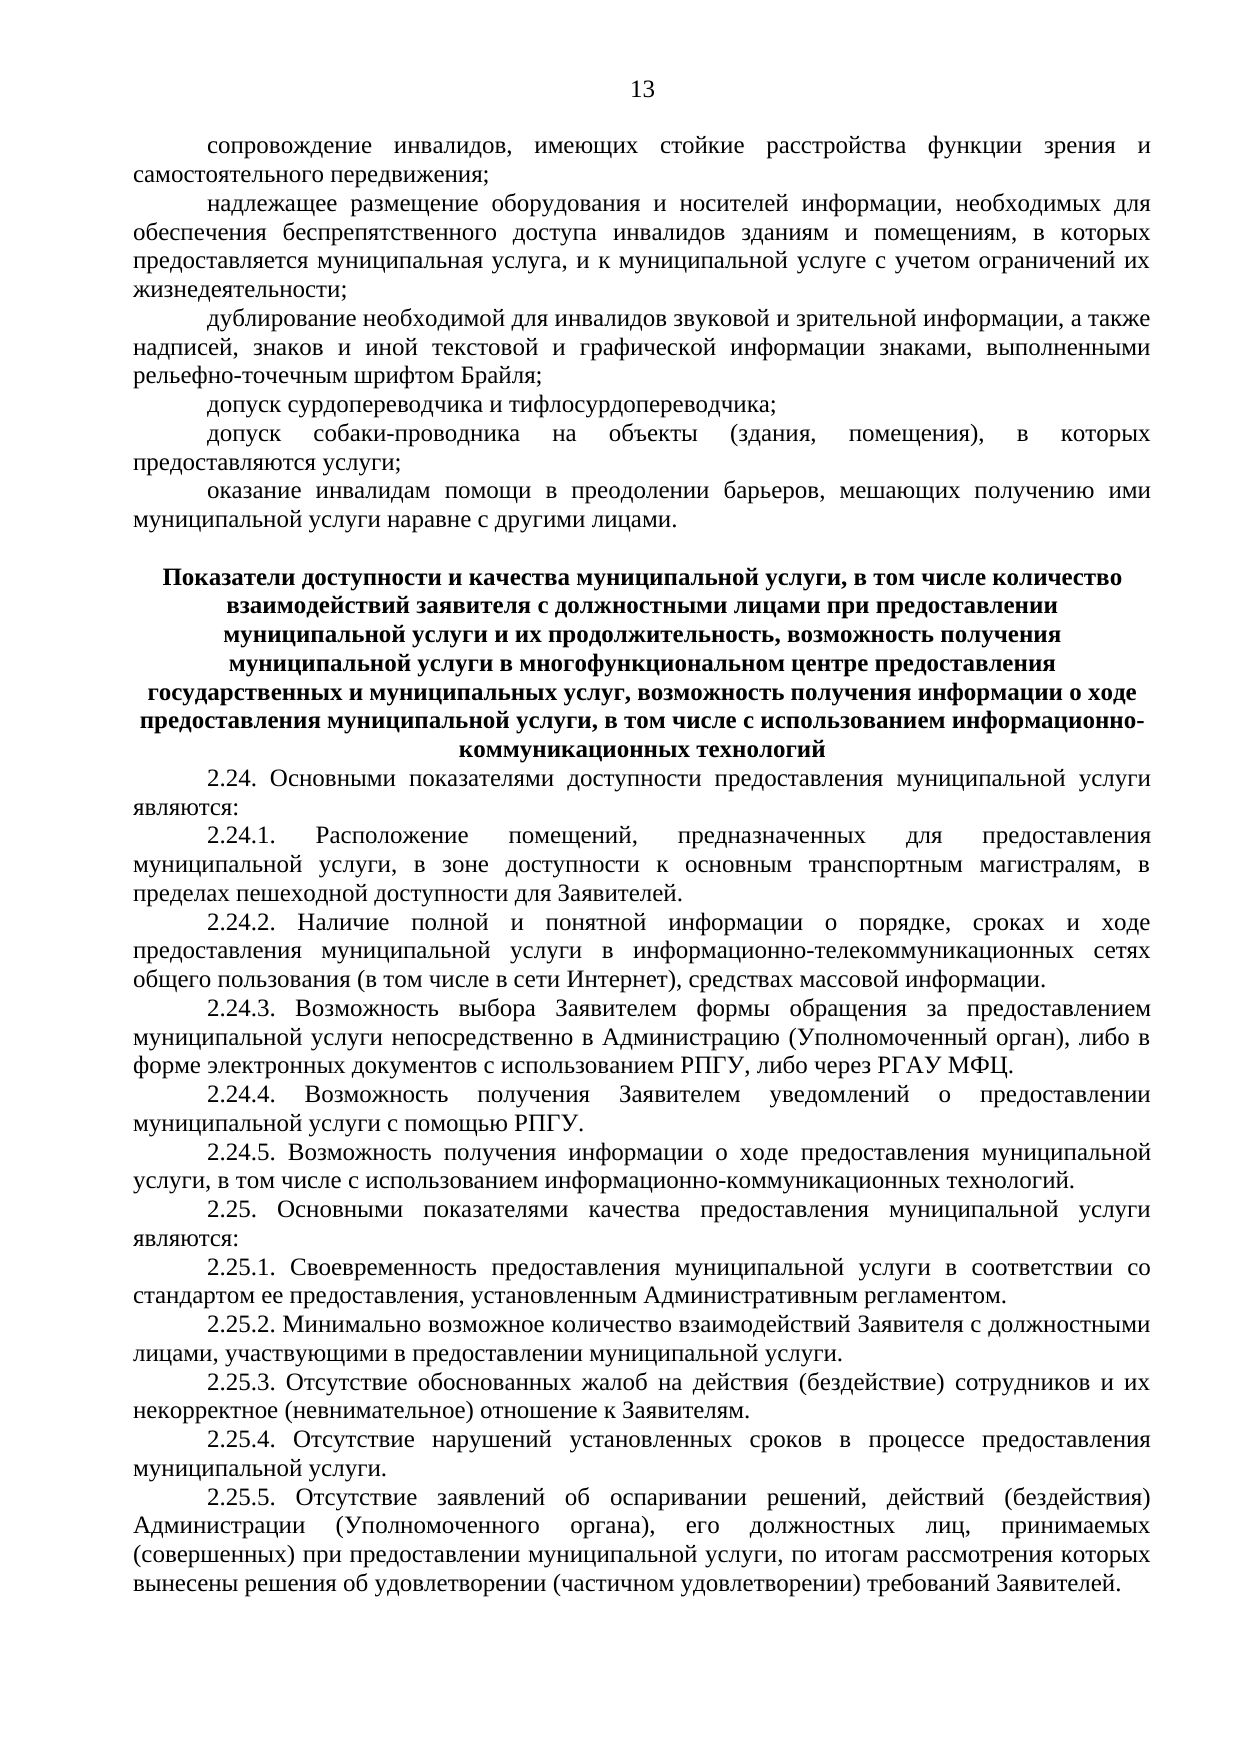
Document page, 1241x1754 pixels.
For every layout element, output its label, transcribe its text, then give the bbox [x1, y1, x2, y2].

text Показатели доступности и качества муниципальной услуги, в том числе количество взаимодействий заявителя с должностными лицами при предоставлении муниципальной услуги и их продолжительность, возможность получения муниципальной услуги в многофункциональном центре предоставления государственных и муниципальных услуг, возможность получения информации о ходе предоставления муниципальной услуги, в том числе с использованием информационно-коммуникационных технологий [133, 562, 1152, 763]
text 2.25.4. Отсутствие нарушений установленных сроков в процессе предоставления муниципальной услуги. [133, 1424, 1152, 1482]
text 2.25.1. Своевременность предоставления муниципальной услуги в соответствии со стандартом ее предоставления, установленным Административным регламентом. [133, 1252, 1152, 1309]
text 2.25. Основными показателями качества предоставления муниципальной услуги являются: [133, 1194, 1152, 1252]
text 2.25.3. Отсутствие обоснованных жалоб на действия (бездействие) сотрудников и их некорректное (невнимательное) отношение к Заявителям. [133, 1367, 1152, 1424]
text допуск собаки-проводника на объекты (здания, помещения), в которых предоставляются услуги; [133, 418, 1152, 476]
text 2.24.5. Возможность получения информации о ходе предоставления муниципальной услуги, в том числе с использованием информационно-коммуникационных технологий. [133, 1137, 1152, 1194]
text 2.24.4. Возможность получения Заявителем уведомлений о предоставлении муниципальной услуги с помощью РПГУ. [133, 1079, 1152, 1137]
text 2.25.2. Минимально возможное количество взаимодействий Заявителя с должностными лицами, участвующими в предоставлении муниципальной услуги. [133, 1309, 1152, 1367]
text надлежащее размещение оборудования и носителей информации, необходимых для обеспечения беспрепятственного доступа инвалидов зданиям и помещениям, в которых предоставляется муниципальная услуга, и к муниципальной услуге с учетом ограничений их жизнедеятельности; [133, 188, 1152, 303]
text 2.24.3. Возможность выбора Заявителем формы обращения за предоставлением муниципальной услуги непосредственно в Администрацию (Уполномоченный орган), либо в форме электронных документов с использованием РПГУ, либо через РГАУ МФЦ. [133, 993, 1152, 1079]
text 2.24.1. Расположение помещений, предназначенных для предоставления муниципальной услуги, в зоне доступности к основным транспортным магистралям, в пределах пешеходной доступности для Заявителей. [133, 821, 1152, 907]
text сопровождение инвалидов, имеющих стойкие расстройства функции зрения и самостоятельного передвижения; [133, 131, 1152, 188]
text допуск сурдопереводчика и тифлосурдопереводчика; [133, 389, 1152, 418]
text 2.24. Основными показателями доступности предоставления муниципальной услуги являются: [133, 763, 1152, 821]
text оказание инвалидам помощи в преодолении барьеров, мешающих получению ими муниципальной услуги наравне с другими лицами. [133, 476, 1152, 533]
text дублирование необходимой для инвалидов звуковой и зрительной информации, а также надписей, знаков и иной текстовой и графической информации знаками, выполненными рельефно-точечным шрифтом Брайля; [133, 303, 1152, 389]
text 2.25.5. Отсутствие заявлений об оспаривании решений, действий (бездействия) Администрации (Уполномоченного органа), его должностных лиц, принимаемых (совершенных) при предоставлении муниципальной услуги, по итогам рассмотрения которых вынесены решения об удовлетворении (частичном удовлетворении) требований Заявителей. [133, 1482, 1152, 1597]
text 2.24.2. Наличие полной и понятной информации о порядке, сроках и ходе предоставления муниципальной услуги в информационно-телекоммуникационных сетях общего пользования (в том числе в сети Интернет), средствах массовой информации. [133, 907, 1152, 993]
